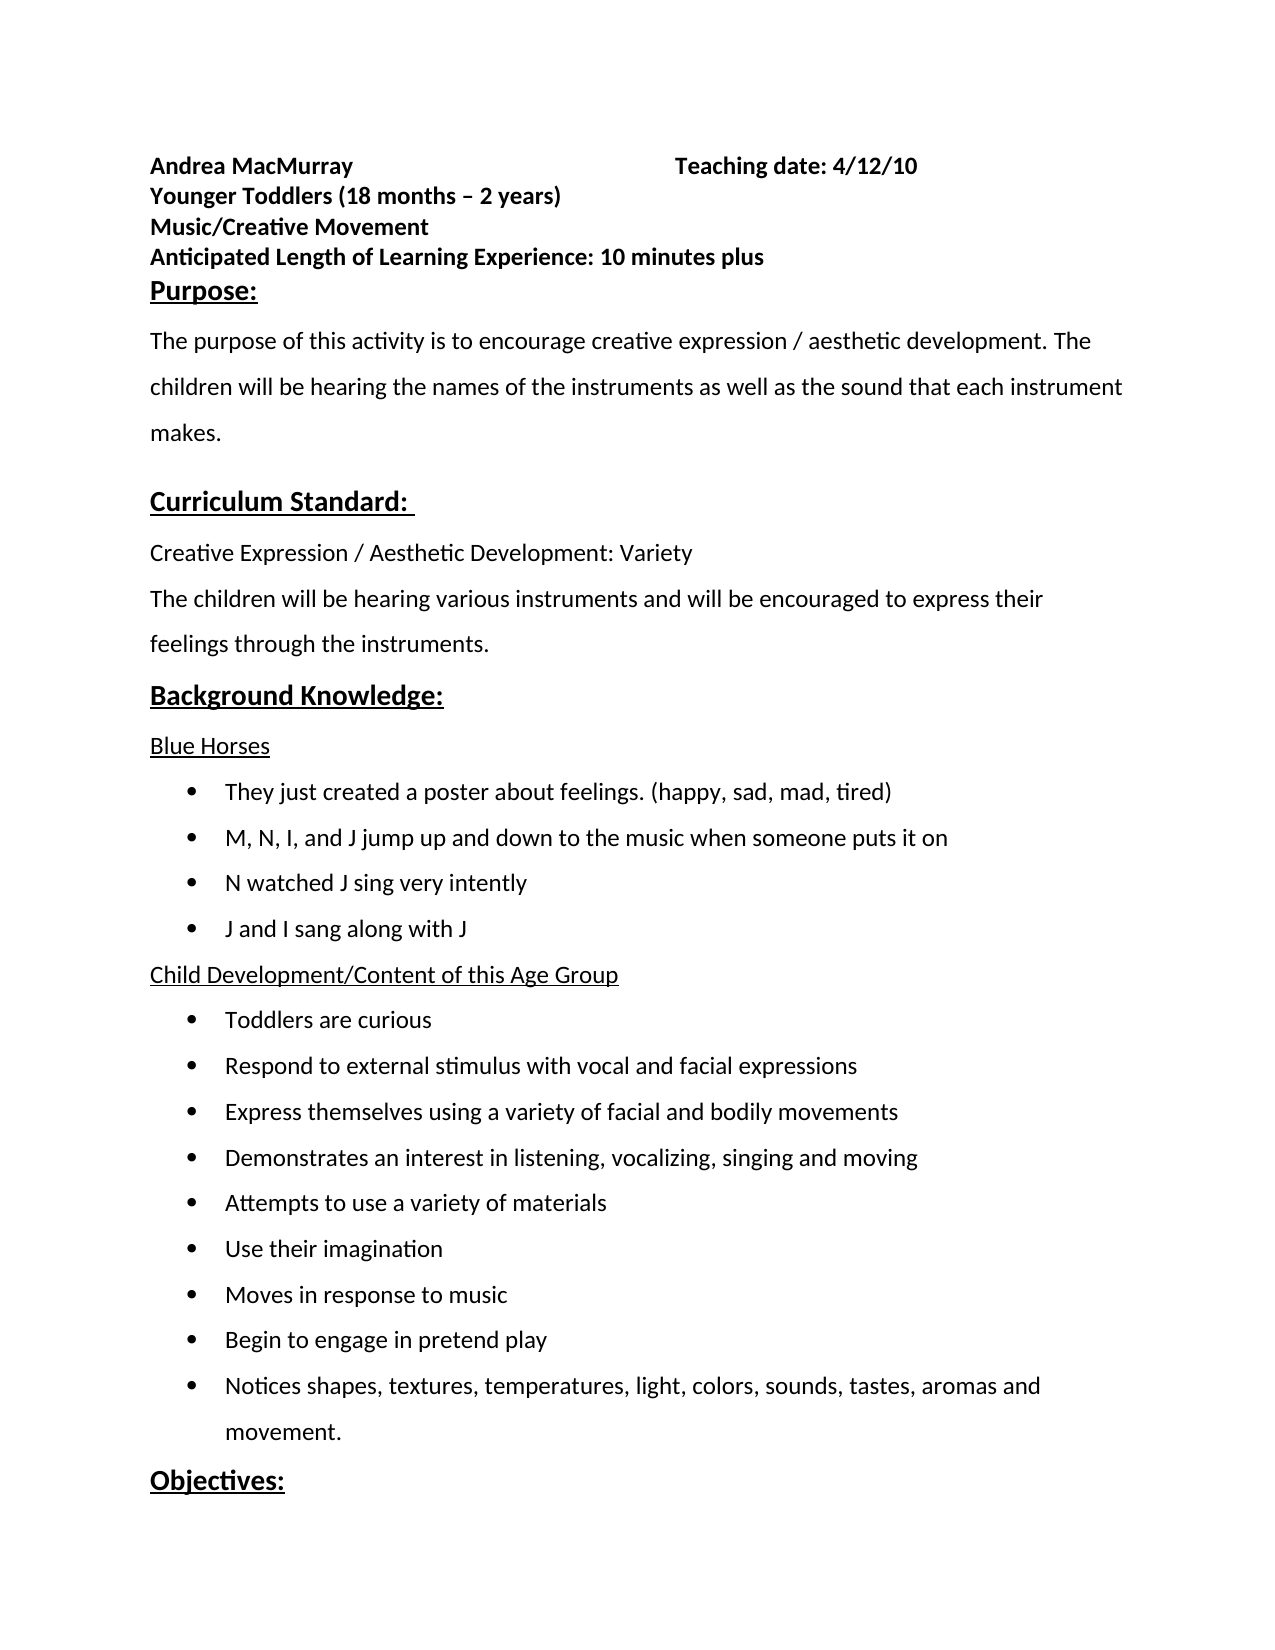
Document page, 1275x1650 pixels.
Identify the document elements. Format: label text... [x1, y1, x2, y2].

text Purpose: [150, 272, 1125, 308]
list Demonstrates an interest in listening, vocalizing, singing and moving [187, 1142, 1125, 1172]
text Creative Expression / Aesthetic Development: Variety [150, 537, 1125, 567]
list Attempts to use a variety of materials [187, 1187, 1125, 1218]
list Moves in response to music [187, 1279, 1125, 1309]
list They just created a poster about feelings. (happy, sad, mad, tired) [187, 776, 1125, 806]
list Respond to external stimulus with vocal and facial expressions [187, 1050, 1125, 1081]
text Andrea MacMurray Teaching date: 4/12/10 [150, 150, 1125, 181]
text Objectives: [150, 1462, 1125, 1497]
text Younger Toddlers (18 months – 2 years) [150, 181, 1125, 211]
text Music/Creative Movement [150, 211, 1125, 242]
list Toddlers are curious [187, 1004, 1125, 1035]
text The children will be hearing various instruments and will be encouraged to express their feelings through the instruments. Background Knowledge: [150, 583, 1125, 712]
list J and I sang along with J [187, 913, 1125, 944]
list Begin to engage in pretend play [187, 1325, 1125, 1355]
text Anticipated Length of Learning Experience: 10 minutes plus [150, 242, 1125, 272]
list N watched J sing very intently [187, 867, 1125, 898]
text Blue Horses [150, 730, 1125, 761]
list Notices shapes, textures, temperatures, light, colors, sounds, tastes, aromas and movement. [187, 1370, 1125, 1447]
list Use their imagination [187, 1233, 1125, 1264]
text The purpose of this activity is to encourage creative expression / aesthetic development. The children will be hearing the names of the instruments as well as the sound that each instrument makes. [150, 326, 1125, 447]
list M, N, I, and J jump up and down to the music when someone puts it on [187, 822, 1125, 852]
list Express themselves using a variety of facial and bodily movements [187, 1096, 1125, 1127]
text Curriculum Standard: [150, 483, 1125, 519]
text Child Development/Content of this Age Group [150, 959, 1125, 989]
